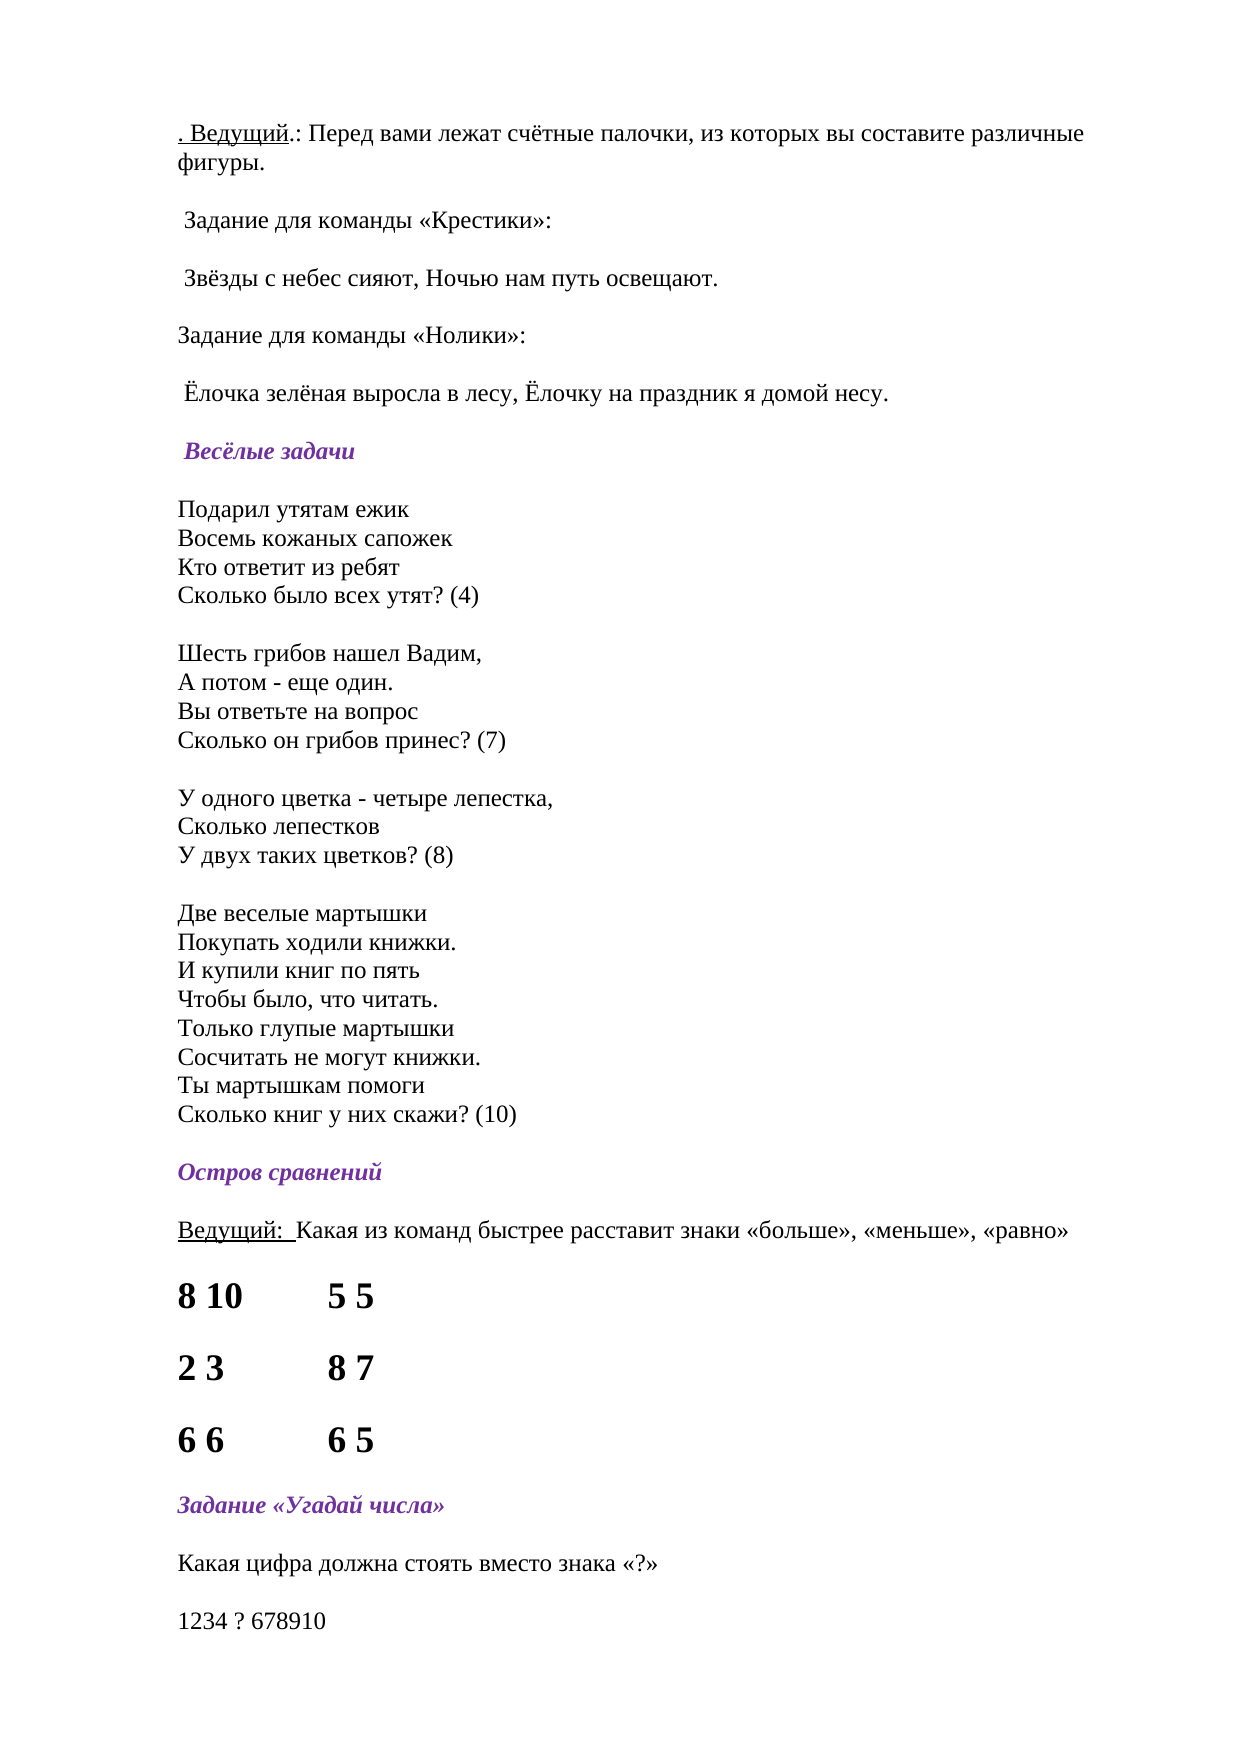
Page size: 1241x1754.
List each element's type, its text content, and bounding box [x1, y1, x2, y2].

text Ёлочка зелёная выросла в лесу, Ёлочку на праздник я домой несу. [177, 378, 1152, 407]
text Весёлые задачи [177, 436, 1152, 465]
text Задание «Угадай числа» [177, 1490, 1152, 1519]
text Звёзды с небес сияют, Ночью нам путь освещают. [177, 263, 1152, 291]
text Задание для команды «Крестики»: [177, 205, 1152, 233]
text 1234 ? 678910 [177, 1606, 1152, 1634]
text 8 10 5 5 [177, 1273, 1152, 1316]
text 2 3 8 7 [177, 1345, 1152, 1388]
text Ведущий: Какая из команд быстрее расставит знаки «больше», «меньше», «равно» [177, 1215, 1152, 1244]
text . Ведущий.: Перед вами лежат счётные палочки, из которых вы составите различные фигуры. [177, 118, 1152, 176]
text Две веселые мартышки Покупать ходили книжки. И купили книг по пять Чтобы было, что читать. Только глупые мартышки Сосчитать не могут книжки. Ты мартышкам помоги Сколько книг у них скажи? (10) [177, 898, 1152, 1128]
text Шесть грибов нашел Вадим, А потом - еще один. Вы ответьте на вопрос Сколько он грибов принес? (7) [177, 638, 1152, 753]
text 6 6 6 5 [177, 1418, 1152, 1461]
text Подарил утятам ежик Восемь кожаных сапожек Кто ответит из ребят Сколько было всех утят? (4) [177, 494, 1152, 609]
text Остров сравнений [177, 1157, 1152, 1186]
text Какая цифра должна стоять вместо знака «?» [177, 1548, 1152, 1577]
text У одного цветка - четыре лепестка, Сколько лепестков У двух таких цветков? (8) [177, 783, 1152, 869]
text Задание для команды «Нолики»: [177, 321, 1152, 349]
